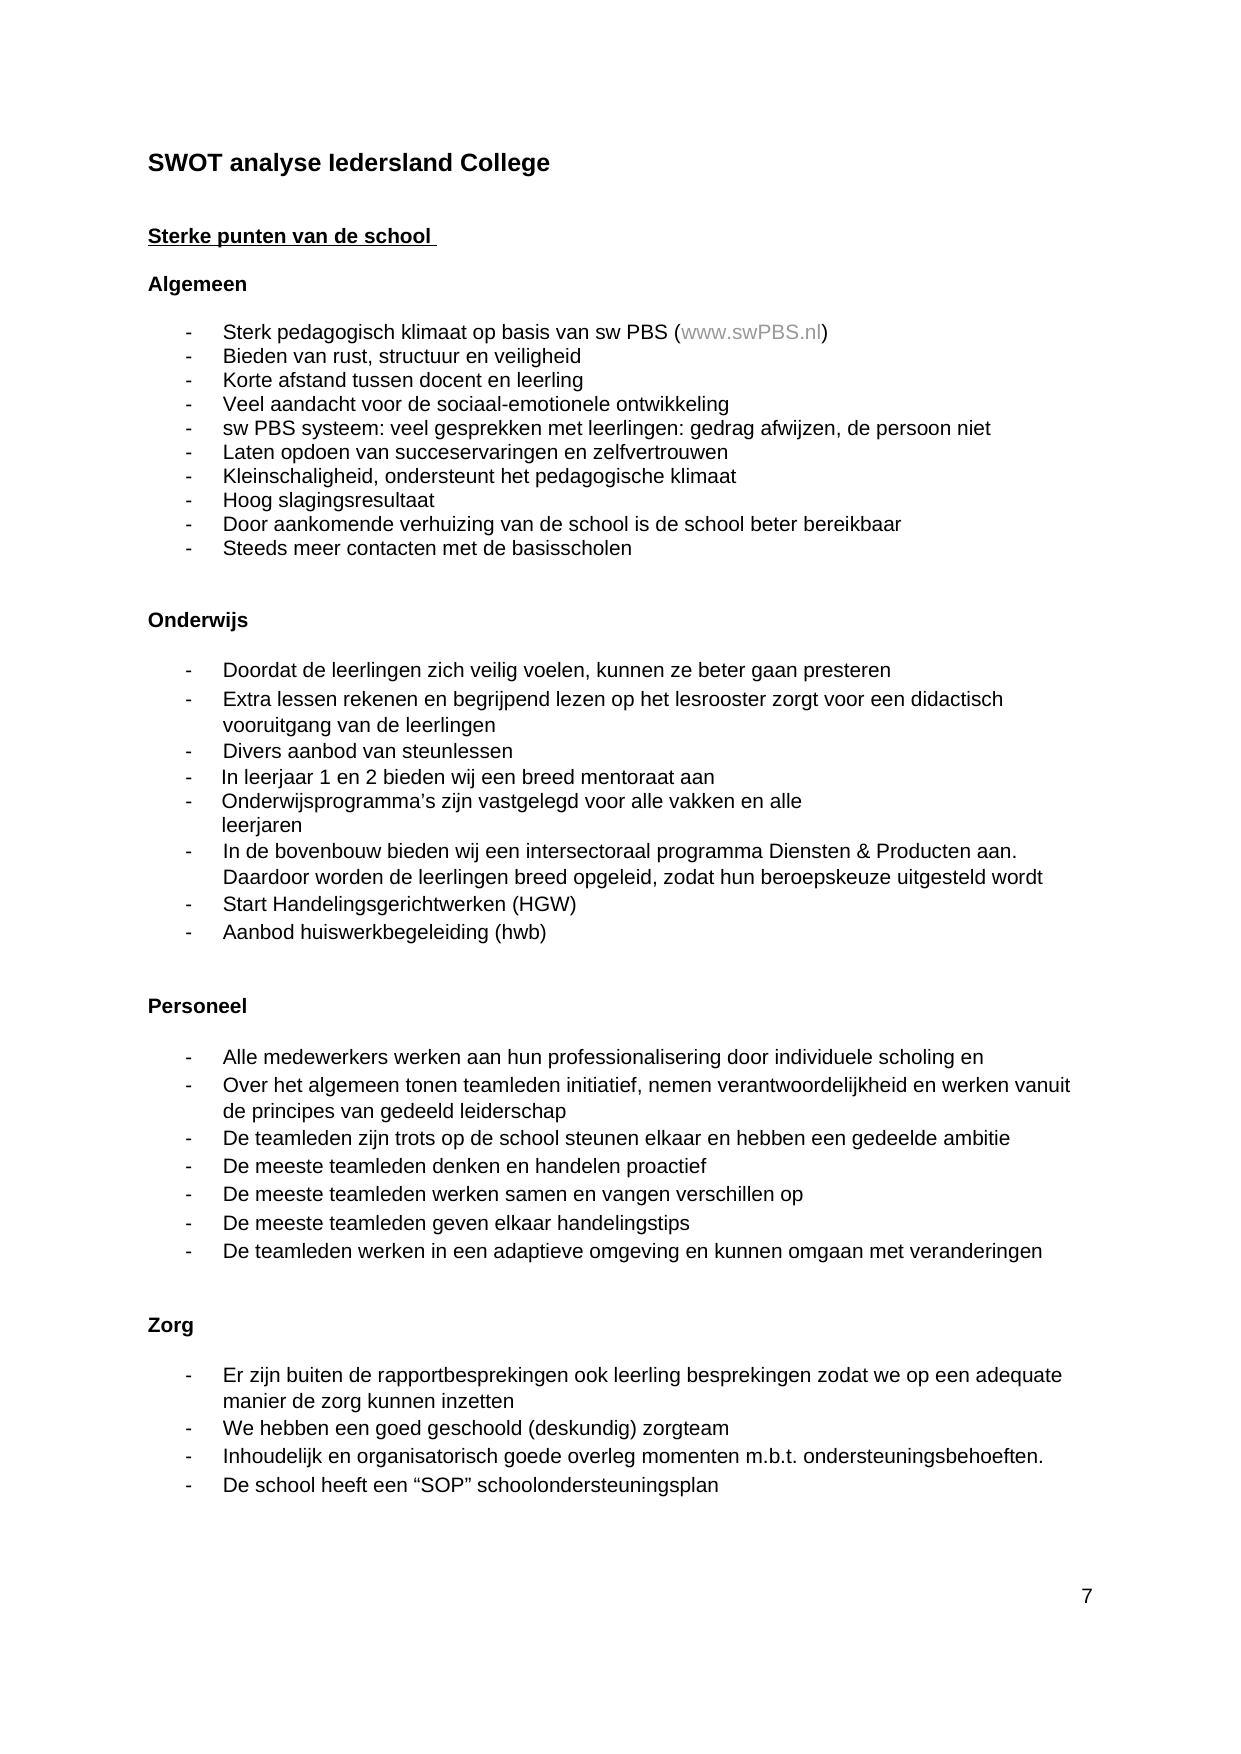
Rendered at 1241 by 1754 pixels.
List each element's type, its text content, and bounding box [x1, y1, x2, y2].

list Over het algemeen tonen teamleden initiatief, nemen verantwoordelijkheid en werken vanuit de principes van gedeeld leiderschap [185, 1070, 1093, 1123]
list In de bovenbouw bieden wij een intersectoraal programma Diensten & Producten aan. Daardoor worden de leerlingen breed opgeleid, zodat hun beroepskeuze uitgesteld wordt [185, 837, 1093, 889]
list Kleinschaligheid, ondersteunt het pedagogische klimaat [185, 464, 1093, 488]
text Onderwijs [148, 608, 1093, 632]
list De meeste teamleden werken samen en vangen verschillen op [185, 1179, 1093, 1208]
text SWOT analyse Iedersland College [148, 148, 1093, 176]
list Veel aandacht voor de sociaal-emotionele ontwikkeling [185, 392, 1093, 416]
text Algemeen [148, 272, 1093, 296]
list De teamleden werken in een adaptieve omgeving en kunnen omgaan met veranderingen [185, 1236, 1093, 1265]
text Sterke punten van de school [148, 224, 1093, 248]
list Sterk pedagogisch klimaat op basis van sw PBS (www.swPBS.nl) [185, 320, 1093, 344]
list Divers aanbod van steunlessen [185, 736, 1093, 765]
list Aanbod huiswerkbegeleiding (hwb) [185, 917, 1093, 946]
list Door aankomende verhuizing van de school is de school beter bereikbaar [185, 512, 1093, 536]
list Korte afstand tussen docent en leerling [185, 368, 1093, 392]
list Extra lessen rekenen en begrijpend lezen op het lesrooster zorgt voor een didactisch vooruitgang van de leerlingen [185, 684, 1093, 736]
list De meeste teamleden denken en handelen proactief [185, 1151, 1093, 1179]
list We hebben een goed geschoold (deskundig) zorgteam [185, 1413, 1093, 1441]
list Laten opdoen van succeservaringen en zelfvertrouwen [185, 440, 1093, 464]
list Alle medewerkers werken aan hun professionalisering door individuele scholing en [185, 1042, 1093, 1070]
list De school heeft een “SOP” schoolondersteuningsplan [185, 1470, 1093, 1498]
list De meeste teamleden geven elkaar handelingstips [185, 1208, 1093, 1236]
list sw PBS systeem: veel gesprekken met leerlingen: gedrag afwijzen, de persoon niet [185, 416, 1093, 440]
list Doordat de leerlingen zich veilig voelen, kunnen ze beter gaan presteren [185, 656, 1093, 684]
list De teamleden zijn trots op de school steunen elkaar en hebben een gedeelde ambitie [185, 1123, 1093, 1151]
text Personeel [148, 994, 1093, 1018]
list Bieden van rust, structuur en veiligheid [185, 344, 1093, 368]
list Hoog slagingsresultaat [185, 488, 1093, 512]
text leerjaren [148, 813, 1093, 837]
list Inhoudelijk en organisatorisch goede overleg momenten m.b.t. ondersteuningsbehoeften. [185, 1441, 1093, 1470]
list Er zijn buiten de rapportbesprekingen ook leerling besprekingen zodat we op een adequate manier de zorg kunnen inzetten [185, 1361, 1093, 1413]
text - Onderwijsprogramma’s zijn vastgelegd voor alle vakken en alle [148, 789, 1093, 813]
text - In leerjaar 1 en 2 bieden wij een breed mentoraat aan [148, 765, 1093, 789]
list Start Handelingsgerichtwerken (HGW) [185, 889, 1093, 917]
text Zorg [148, 1313, 1093, 1337]
list Steeds meer contacten met de basisscholen [185, 536, 1093, 560]
